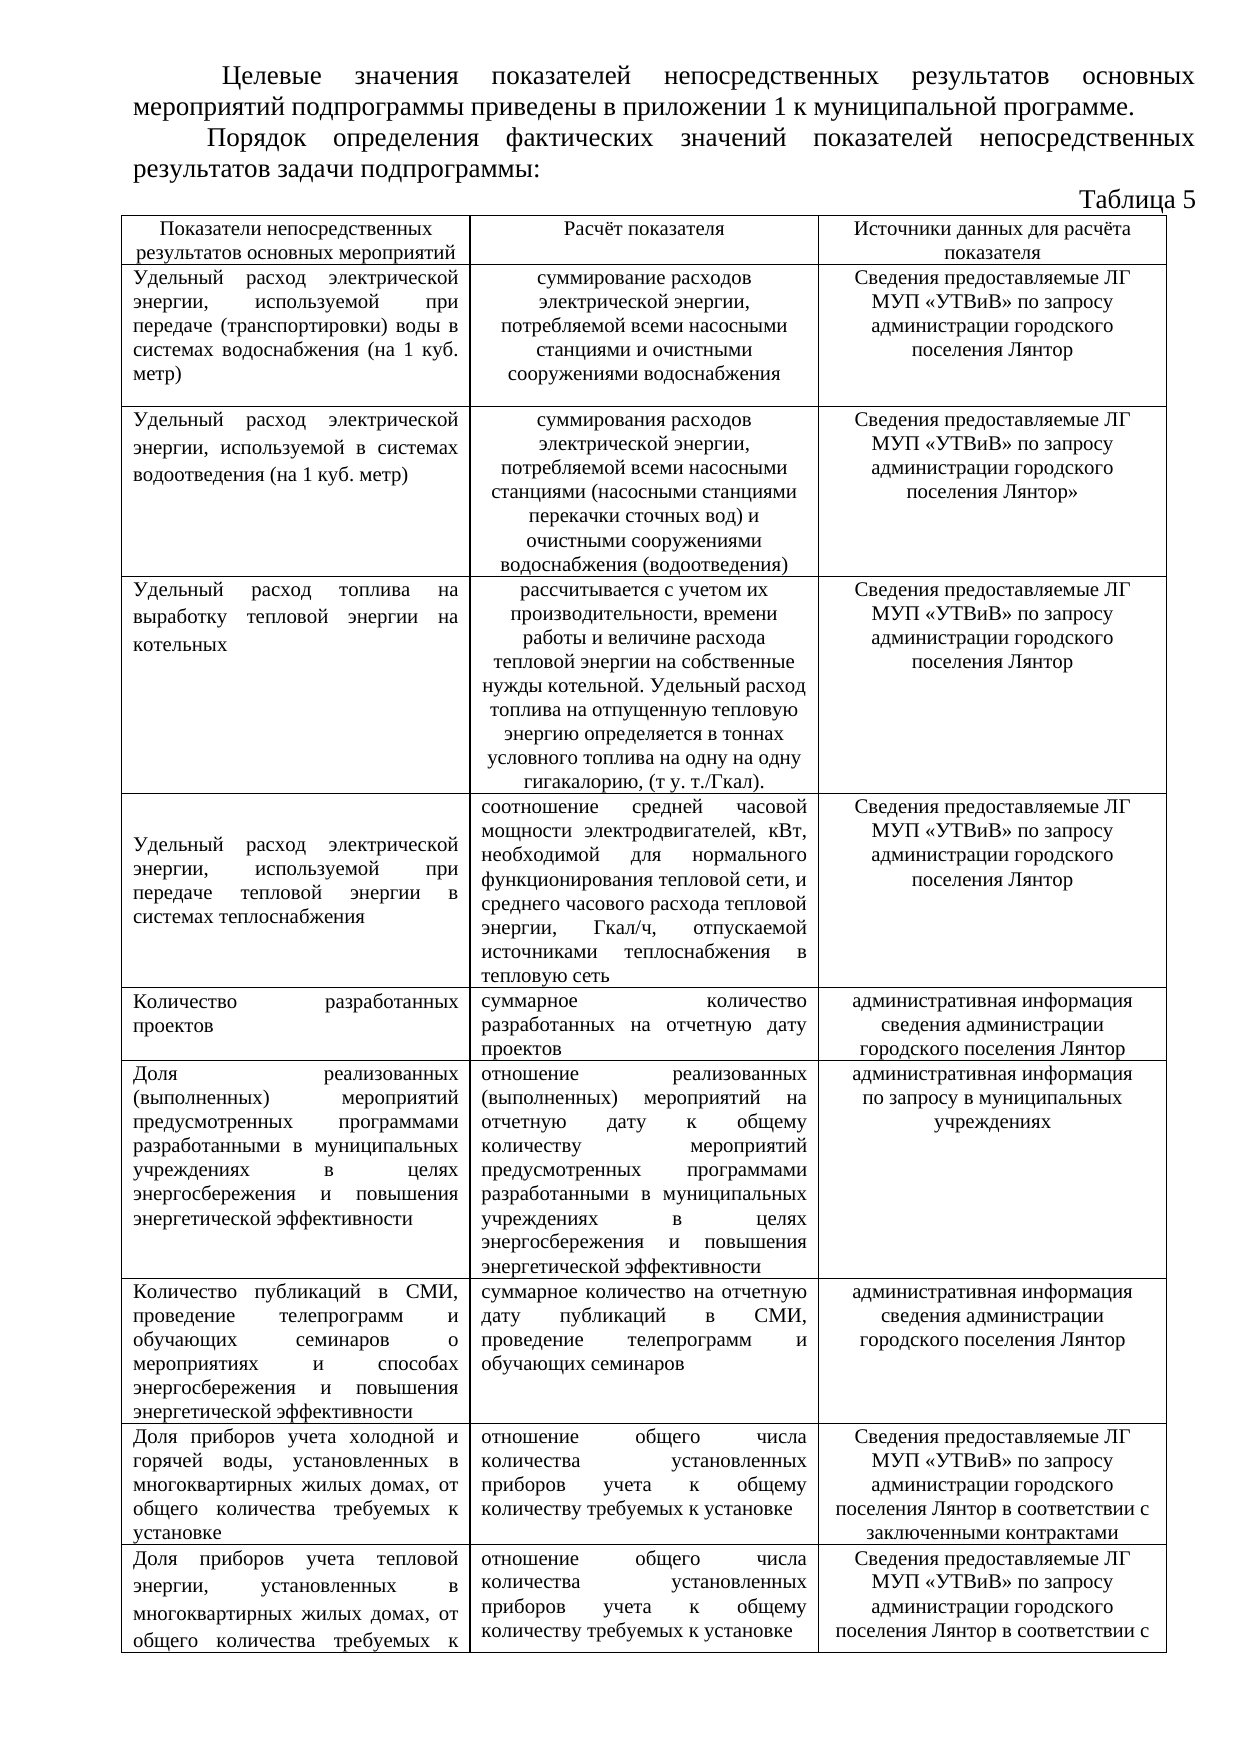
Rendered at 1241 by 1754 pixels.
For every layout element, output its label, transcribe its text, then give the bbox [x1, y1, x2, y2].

table_cell Доля приборов учета холодной и горячей воды, установленных в многоквартирных жилых домах, от общего количества требуемых к установке [122, 1424, 469, 1544]
table_cell Доля реализованных (выполненных) мероприятий предусмотренных программами разработанными в муниципальных учреждениях в целях энергосбережения и повышения энергетической эффективности [122, 1061, 469, 1278]
text Таблица 5 [133, 184, 1196, 215]
table_header Расчёт показателя [471, 216, 818, 264]
table_cell суммирования расходов электрической энергии, потребляемой всеми насосными станциями (насосными станциями перекачки сточных вод) и очистными сооружениями водоснабжения (водоотведения) [471, 407, 818, 576]
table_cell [819, 1545, 1166, 1652]
table_cell суммирование расходов электрической энергии, потребляемой всеми насосными станциями и очистными сооружениями водоснабжения [471, 265, 818, 406]
table_cell отношение реализованных (выполненных) мероприятий на отчетную дату к общему количеству мероприятий предусмотренных программами разработанными в муниципальных учреждениях в целях энергосбережения и повышения энергетической эффективности [471, 1061, 818, 1278]
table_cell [122, 1545, 469, 1652]
table_cell Сведения предоставляемые ЛГ МУП «УТВиВ» по запросу администрации городского поселения Лянтор в соответствии с заключенными контрактами [819, 1424, 1166, 1544]
table_cell отношение общего числа количества установленных приборов учета к общему количеству требуемых к установке [471, 1424, 818, 1544]
table_cell Удельный расход электрической энергии, используемой при передаче тепловой энергии в системах теплоснабжения [122, 794, 469, 987]
table_cell Сведения предоставляемые ЛГ МУП «УТВиВ» по запросу администрации городского поселения Лянтор» [819, 407, 1166, 576]
table_cell Количество разработанных проектов [122, 988, 469, 1060]
table_cell административная информация сведения администрации городского поселения Лянтор [819, 1279, 1166, 1423]
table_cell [471, 1545, 818, 1652]
table_cell административная информация сведения администрации городского поселения Лянтор [819, 988, 1166, 1060]
table_header Показатели непосредственных результатов основных мероприятий [122, 216, 469, 264]
table_cell Удельный расход электрической энергии, используемой при передаче (транспортировки) воды в системах водоснабжения (на 1 куб. метр) [122, 265, 469, 406]
table_cell соотношение средней часовой мощности электродвигателей, кВт, необходимой для нормального функционирования тепловой сети, и среднего часового расхода тепловой энергии, Гкал/ч, отпускаемой источниками теплоснабжения в тепловую сеть [471, 794, 818, 987]
table_cell суммарное количество на отчетную дату публикаций в СМИ, проведение телепрограмм и обучающих семинаров [471, 1279, 818, 1423]
text Порядок определения фактических значений показателей непосредственных результатов задачи подпрограммы: [133, 121, 1196, 184]
table_cell административная информация по запросу в муниципальных учреждениях [819, 1061, 1166, 1278]
text Целевые значения показателей непосредственных результатов основных мероприятий подпрограммы приведены в приложении 1 к муниципальной программе. [133, 59, 1196, 121]
table_cell Удельный расход электрической энергии, используемой в системах водоотведения (на 1 куб. метр) [122, 407, 469, 576]
table_cell Сведения предоставляемые ЛГ МУП «УТВиВ» по запросу администрации городского поселения Лянтор [819, 794, 1166, 987]
table_cell суммарное количество разработанных на отчетную дату проектов [471, 988, 818, 1060]
table_header Источники данных для расчёта показателя [819, 216, 1166, 264]
table_cell рассчитывается с учетом их производительности, времени работы и величине расхода тепловой энергии на собственные нужды котельной. Удельный расход топлива на отпущенную тепловую энергию определяется в тоннах условного топлива на одну на одну гигакалорию, (т у. т./Гкал). [471, 577, 818, 793]
table_cell Сведения предоставляемые ЛГ МУП «УТВиВ» по запросу администрации городского поселения Лянтор [819, 577, 1166, 793]
table_cell Удельный расход топлива на выработку тепловой энергии на котельных [122, 577, 469, 793]
table_cell Сведения предоставляемые ЛГ МУП «УТВиВ» по запросу администрации городского поселения Лянтор [819, 265, 1166, 406]
table_cell Количество публикаций в СМИ, проведение телепрограмм и обучающих семинаров о мероприятиях и способах энергосбережения и повышения энергетической эффективности [122, 1279, 469, 1423]
